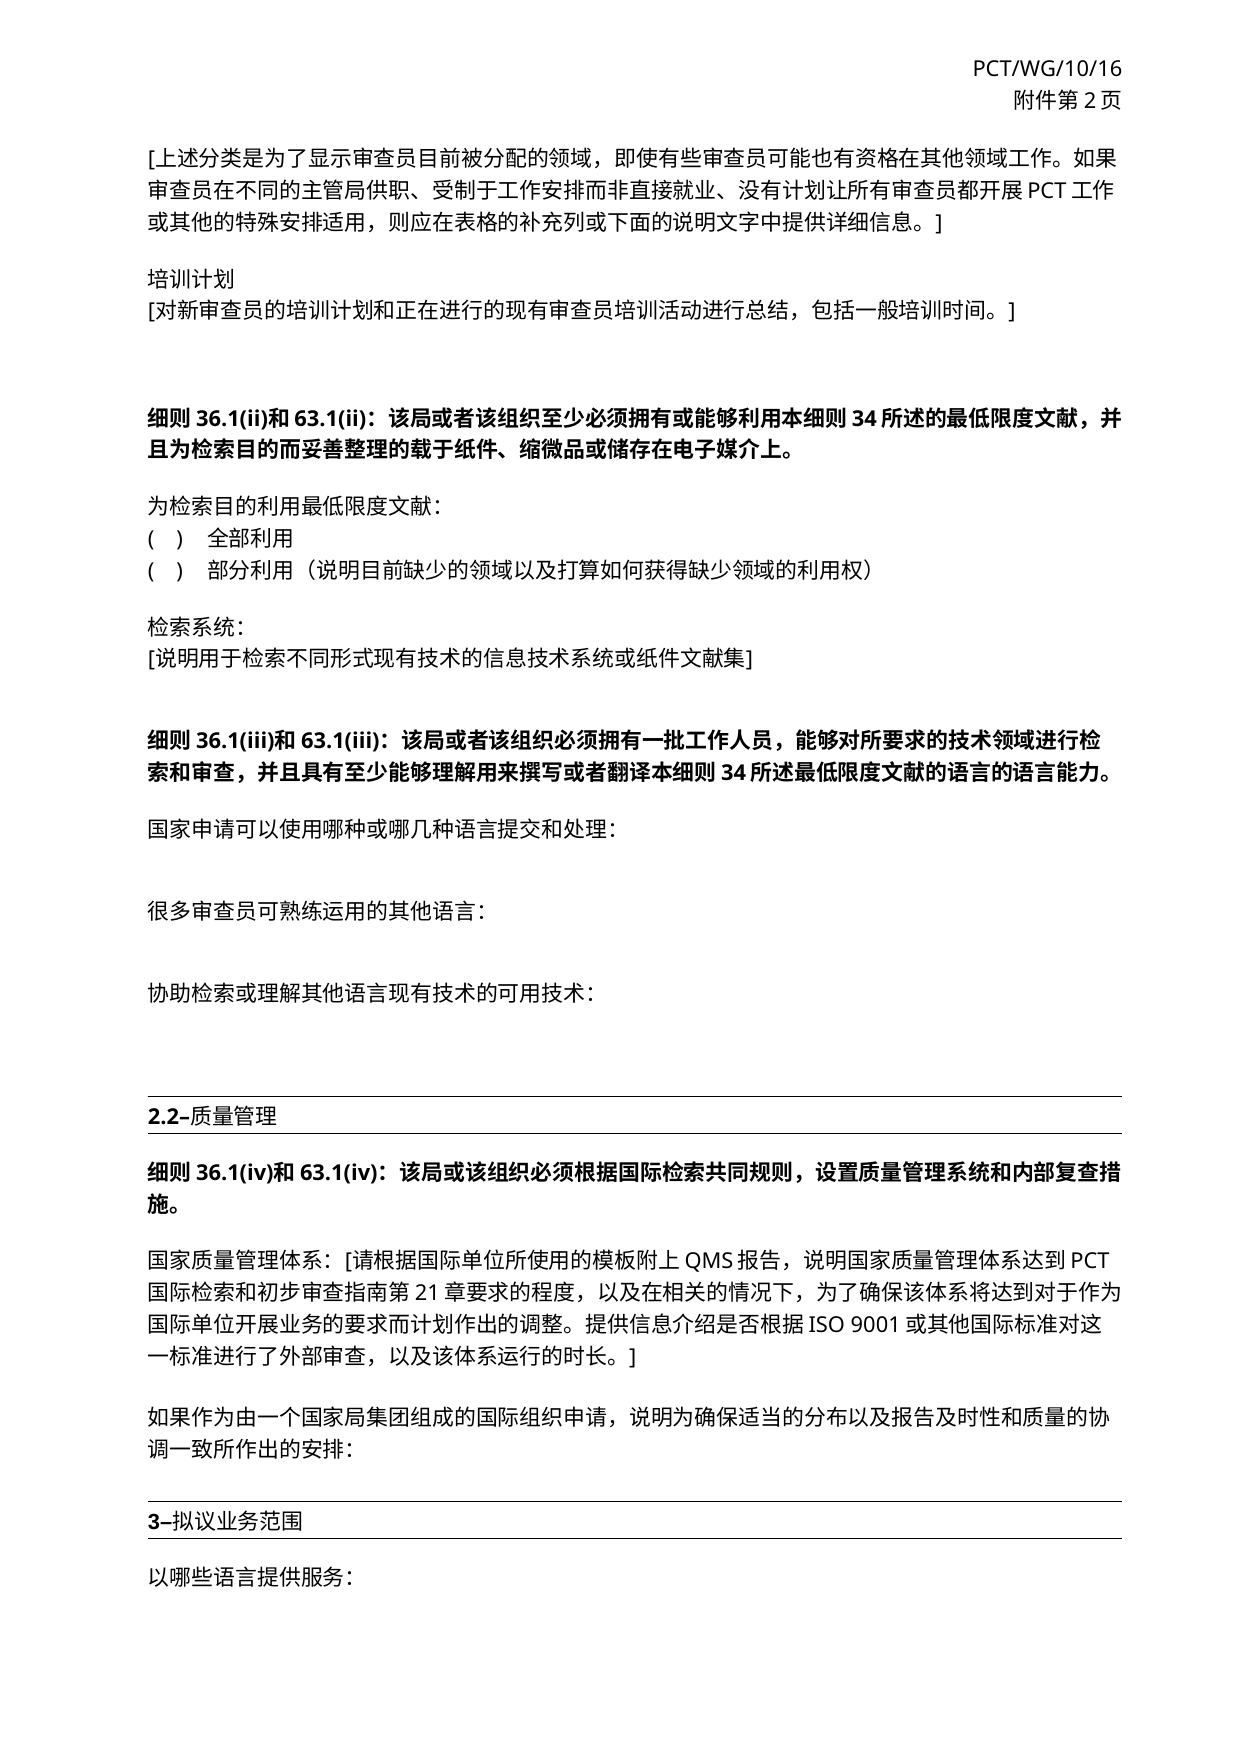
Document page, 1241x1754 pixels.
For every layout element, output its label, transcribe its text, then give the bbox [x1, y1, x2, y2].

text 协助检索或理解其他语言现有技术的可用技术： [148, 976, 1122, 1008]
subtitle 2.2–质量管理 [148, 1097, 1122, 1133]
subtitle 3–拟议业务范围 [148, 1502, 1122, 1538]
text 细则36.1(iii)和63.1(iii)：该局或者该组织必须拥有一批工作人员，能够对所要求的技术领域进行检索和审查，并且具有至少能够理解用来撰写或者翻译本细则34所述最低限度文献的语言的语言能力。 [148, 723, 1122, 787]
text 培训计划 [148, 262, 1122, 293]
text 很多审查员可熟练运用的其他语言： [148, 894, 1122, 926]
text 如果作为由一个国家局集团组成的国际组织申请，说明为确保适当的分布以及报告及时性和质量的协调一致所作出的安排： [148, 1400, 1122, 1464]
text 细则36.1(iv)和63.1(iv)：该局或该组织必须根据国际检索共同规则，设置质量管理系统和内部复查措施。 [148, 1155, 1122, 1218]
text ( ) 全部利用 [148, 521, 1122, 553]
text 国家申请可以使用哪种或哪几种语言提交和处理： [148, 812, 1122, 844]
text 国家质量管理体系：[请根据国际单位所使用的模板附上QMS报告，说明国家质量管理体系达到PCT国际检索和初步审查指南第21章要求的程度，以及在相关的情况下，为了确保该体系将达到对于作为国际单位开展业务的要求而计划作出的调整。提供信息介绍是否根据ISO 9001或其他国际标准对这一标准进行了外部审查，以及该体系运行的时长。] [148, 1243, 1122, 1371]
text [说明用于检索不同形式现有技术的信息技术系统或纸件文献集] [148, 641, 1122, 673]
text 细则36.1(ii)和63.1(ii)：该局或者该组织至少必须拥有或能够利用本细则34所述的最低限度文献，并且为检索目的而妥善整理的载于纸件、缩微品或储存在电子媒介上。 [148, 401, 1122, 464]
text [对新审查员的培训计划和正在进行的现有审查员培训活动进行总结，包括一般培训时间。] [148, 293, 1122, 325]
text [上述分类是为了显示审查员目前被分配的领域，即使有些审查员可能也有资格在其他领域工作。如果审查员在不同的主管局供职、受制于工作安排而非直接就业、没有计划让所有审查员都开展PCT工作或其他的特殊安排适用，则应在表格的补充列或下面的说明文字中提供详细信息。] [148, 141, 1122, 236]
text 以哪些语言提供服务： [148, 1560, 1122, 1592]
text ( ) 部分利用（说明目前缺少的领域以及打算如何获得缺少领域的利用权） [148, 553, 1122, 584]
text 为检索目的利用最低限度文献： [148, 489, 1122, 521]
text 检索系统： [148, 610, 1122, 641]
